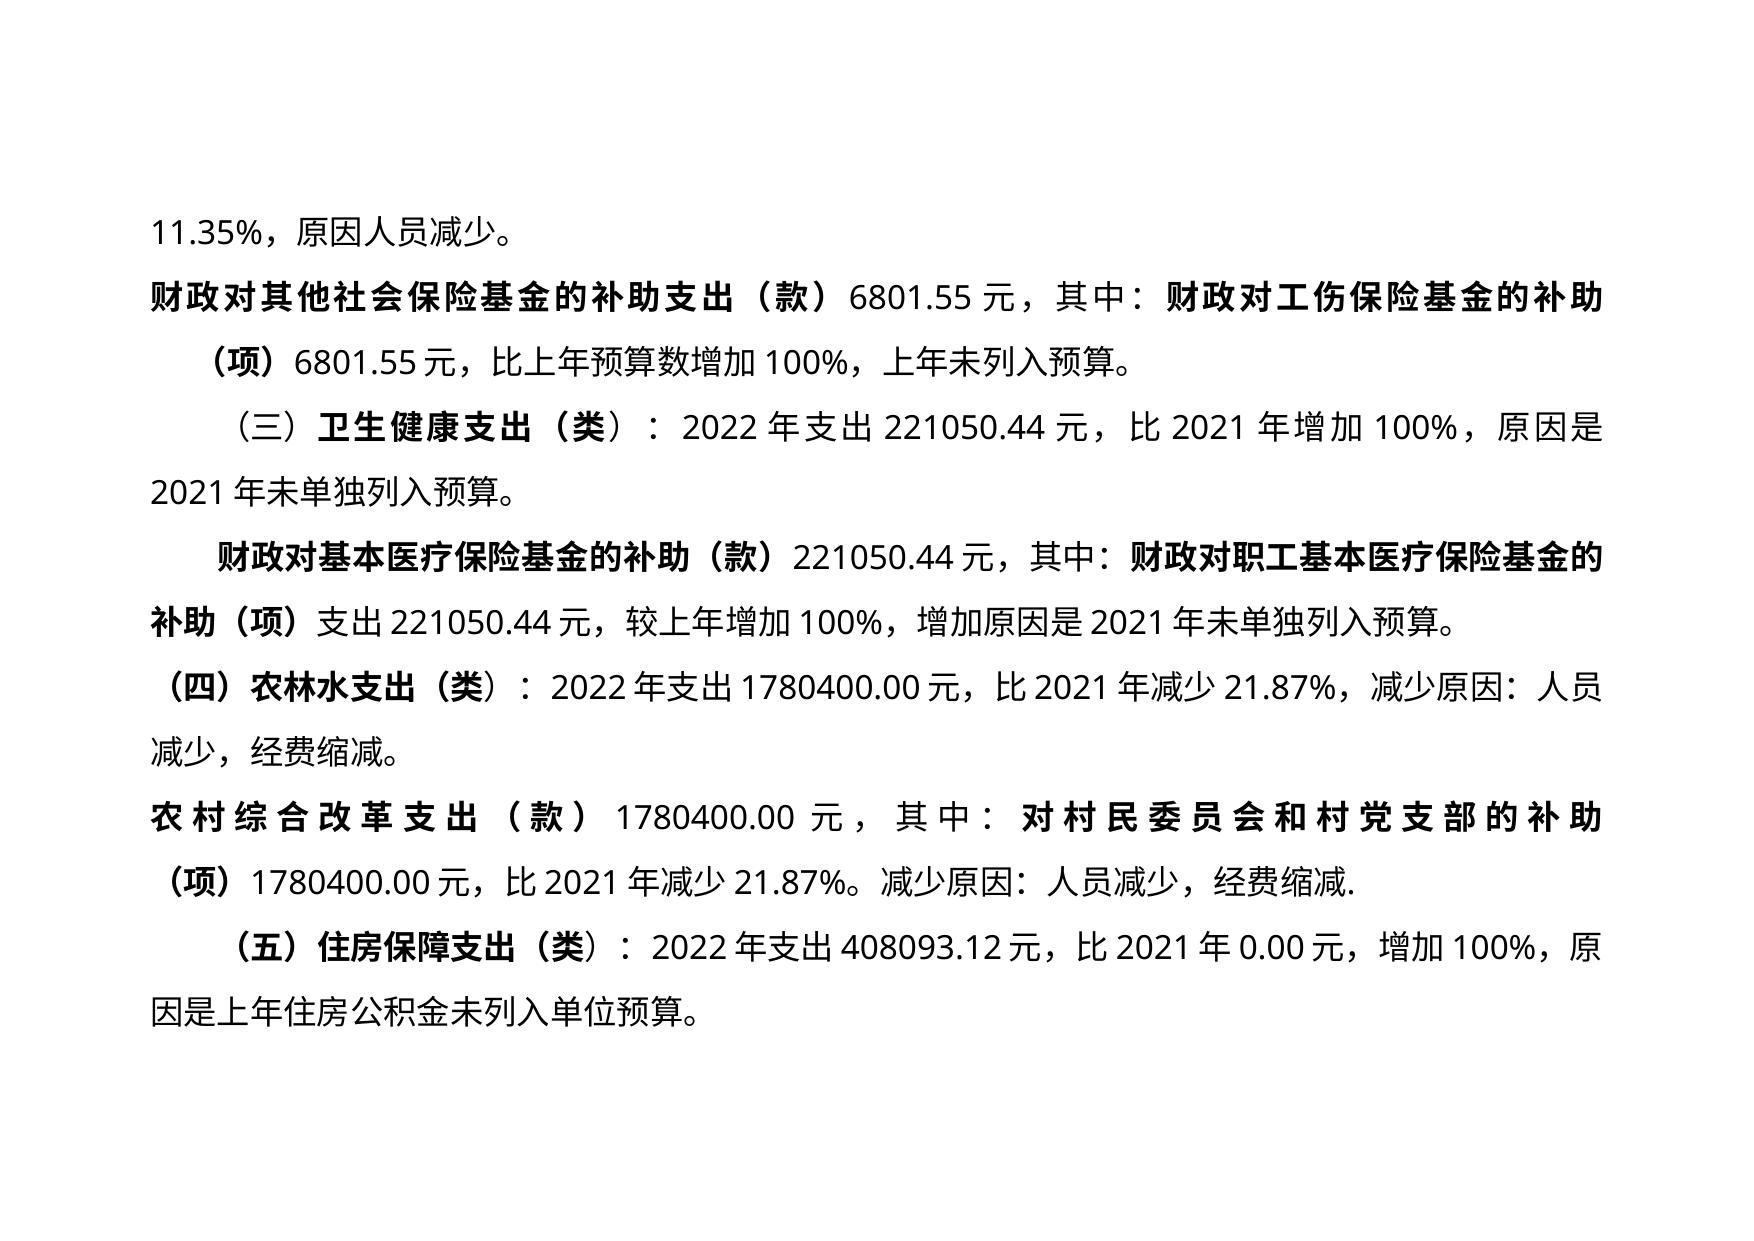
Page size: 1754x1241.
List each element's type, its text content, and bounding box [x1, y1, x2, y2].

list 财政对基本医疗保险基金的补助（款）221050.44元，其中：财政对职工基本医疗保险基金的补助（项）支出221050.44元，较上年增加100%，增加原因是2021年未单独列入预算。 [150, 523, 1604, 653]
list 卫生健康支出（类）：2022年支出221050.44元，比2021年增加100%，原因是2021年未单独列入预算。 [150, 393, 1604, 523]
list （四）农林水支出（类）：2022年支出1780400.00元，比2021年减少21.87%，减少原因：人员减少，经费缩减。 [150, 653, 1604, 783]
text （五）住房保障支出（类）：2022年支出408093.12元，比2021年0.00元，增加100%，原因是上年住房公积金未列入单位预算。 [150, 913, 1604, 1043]
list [150, 198, 1604, 263]
list 财政对其他社会保险基金的补助支出（款）6801.55元，其中：财政对工伤保险基金的补助 （项）6801.55元，比上年预算数增加100%，上年未列入预算。 [150, 263, 1604, 393]
list 农村综合改革支出（款）1780400.00元，其中：对村民委员会和村党支部的补助（项）1780400.00元，比2021年减少21.87%。减少原因：人员减少，经费缩减. [150, 783, 1604, 913]
